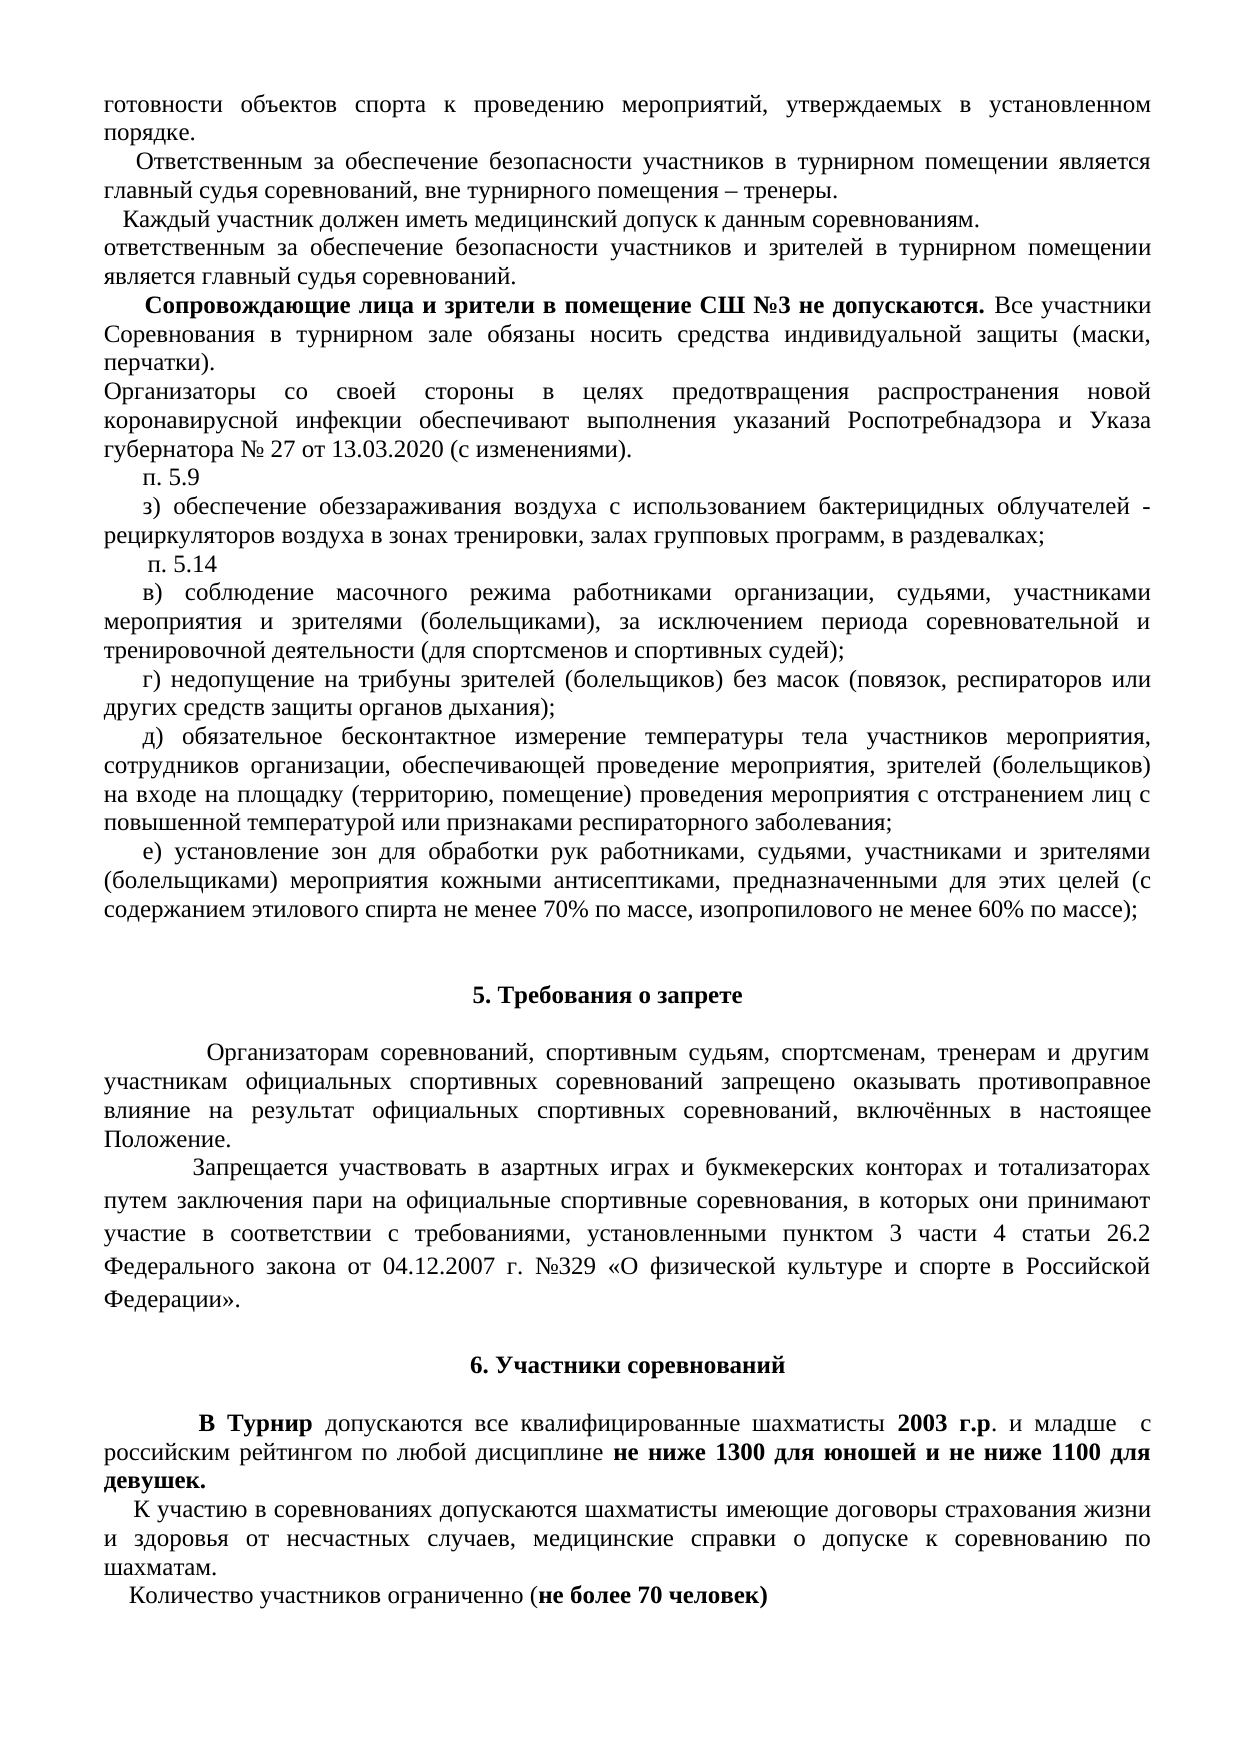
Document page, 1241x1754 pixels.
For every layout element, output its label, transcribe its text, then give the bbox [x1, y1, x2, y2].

text п. 5.14 [103, 549, 1152, 577]
text К участию в соревнованиях допускаются шахматисты имеющие договоры страхования жизни и здоровья от несчастных случаев, медицинские справки о допуске к соревнованию по шахматам. [103, 1494, 1152, 1581]
text Организаторам соревнований, спортивным судьям, спортсменам, тренерам и другим участникам официальных спортивных соревнований запрещено оказывать противоправное влияние на результат официальных спортивных соревнований, включённых в настоящее Положение. [103, 1037, 1152, 1152]
text Запрещается участвовать в азартных играх и букмекерских конторах и тотализаторах путем заключения пари на официальные спортивные соревнования, в которых они принимают участие в соответствии с требованиями, установленными пунктом 3 части 4 статьи 26.2 Федерального закона от 04.12.2007 г. №329 «О физической культуре и спорте в Российской Федерации». [103, 1152, 1152, 1313]
text ответственным за обеспечение безопасности участников и зрителей в турнирном помещении является главный судья соревнований. [103, 232, 1152, 290]
text 6. Участники соревнований [103, 1351, 1152, 1379]
text Ответственным за обеспечение безопасности участников в турнирном помещении является главный судья соревнований, вне турнирного помещения – тренеры. [103, 146, 1152, 204]
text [103, 89, 1152, 146]
text Организаторы со своей стороны в целях предотвращения распространения новой коронавирусной инфекции обеспечивают выполнения указаний Роспотребнадзора и Указа губернатора № 27 от 13.03.2020 (с изменениями). [103, 376, 1152, 462]
text п. 5.9 [103, 462, 1152, 491]
text Сопровождающие лица и зрители в помещение СШ №3 не допускаются. Все участники Соревнования в турнирном зале обязаны носить средства индивидуальной защиты (маски, перчатки). [103, 290, 1152, 376]
text г) недопущение на трибуны зрителей (болельщиков) без масок (повязок, респираторов или других средств защиты органов дыхания); [103, 664, 1152, 721]
text В Турнир допускаются все квалифицированные шахматисты 2003 г.р. и младше с российским рейтингом по любой дисциплине не ниже 1300 для юношей и не ниже 1100 для девушек. [103, 1408, 1152, 1494]
text д) обязательное бесконтактное измерение температуры тела участников мероприятия, сотрудников организации, обеспечивающей проведение мероприятия, зрителей (болельщиков) на входе на площадку (территорию, помещение) проведения мероприятия с отстранением лиц с повышенной температурой или признаками респираторного заболевания; [103, 721, 1152, 836]
text 5. Требования о запрете [472, 980, 1152, 1009]
text Количество участников ограниченно (не более 70 человек) [103, 1581, 1152, 1609]
text е) установление зон для обработки рук работниками, судьями, участниками и зрителями (болельщиками) мероприятия кожными антисептиками, предназначенными для этих целей (с содержанием этилового спирта не менее 70% по массе, изопропилового не менее 60% по массе); [103, 836, 1152, 922]
text в) соблюдение масочного режима работниками организации, судьями, участниками мероприятия и зрителями (болельщиками), за исключением периода соревновательной и тренировочной деятельности (для спортсменов и спортивных судей); [103, 577, 1152, 664]
text з) обеспечение обеззараживания воздуха с использованием бактерицидных облучателей - рециркуляторов воздуха в зонах тренировки, залах групповых программ, в раздевалках; [103, 491, 1152, 549]
text Каждый участник должен иметь медицинский допуск к данным соревнованиям. [103, 204, 1152, 232]
